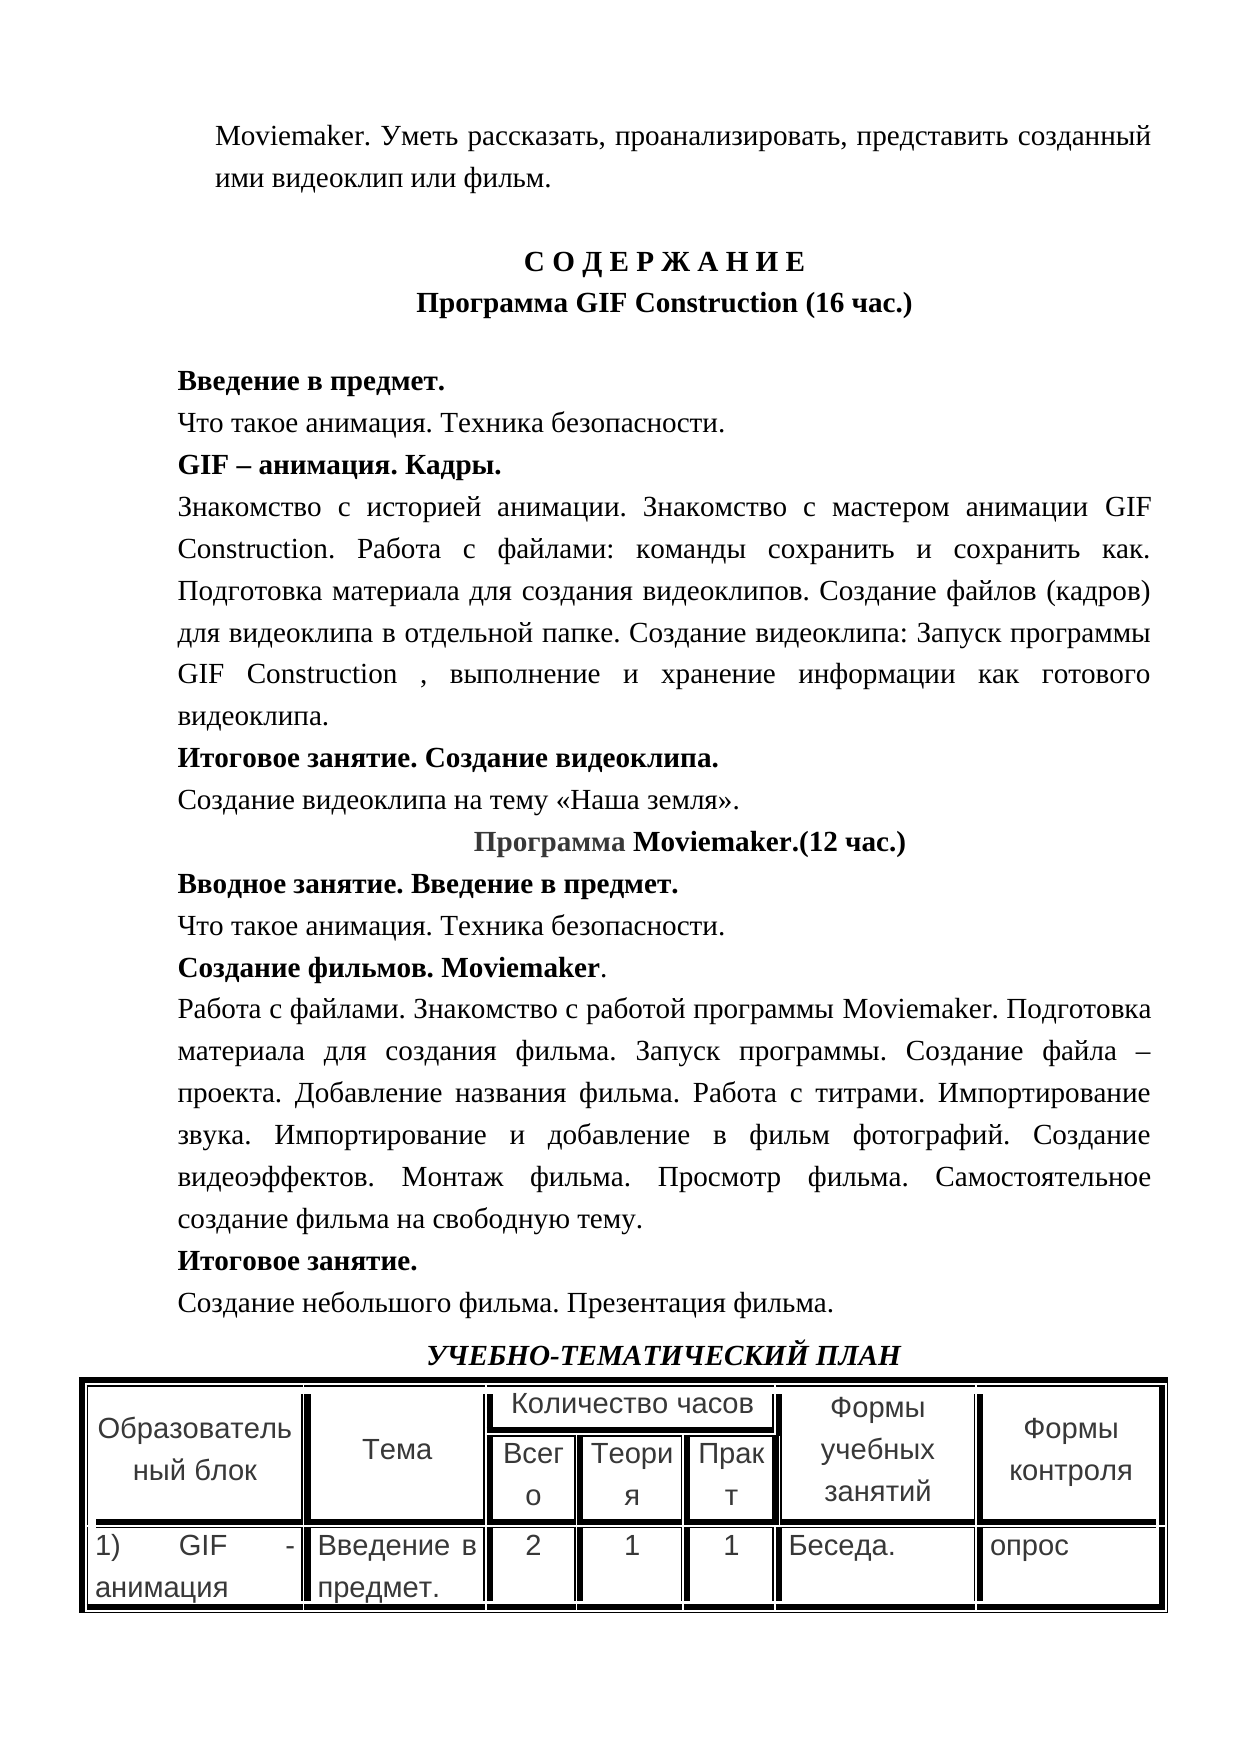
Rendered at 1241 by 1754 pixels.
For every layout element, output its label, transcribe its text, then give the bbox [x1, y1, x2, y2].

text С О Д Е Р Ж А Н И Е [177, 244, 1152, 277]
text Вводное занятие. Введение в предмет. [177, 866, 1152, 899]
text Введение в предмет. [177, 363, 1152, 397]
text Итоговое занятие. [177, 1243, 1152, 1276]
text Что такое анимация. Техника безопасности. [177, 908, 1152, 941]
text Программа Moviemaker.(12 час.) [177, 824, 1152, 858]
text Создание видеоклипа на тему «Наша земля». [177, 782, 1152, 816]
text Создание небольшого фильма. Презентация фильма. [177, 1285, 1152, 1318]
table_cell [306, 1519, 488, 1604]
text Программа GIF Construction (16 час.) [177, 286, 1152, 319]
text Итоговое занятие. Создание видеоклипа. [177, 740, 1152, 774]
table_cell Теория [583, 1437, 681, 1519]
text УЧЕБНО-ТЕМАТИЧЕСКИЙ ПЛАН [177, 1327, 1150, 1377]
table_header Количество часов [488, 1383, 777, 1427]
table_cell опрос [979, 1519, 1163, 1604]
text Знакомство с историей анимации. Знакомство с мастером анимации GIF Construction. Работа с файлами: команды сохранить и сохранить как. Подготовка материала для создания видеоклипов. Создание файлов (кадров) для видеоклипа в отдельной папке. Создание видеоклипа: Запуск программы GIF Construction , выполнение и хранение информации как готового видеоклипа. [177, 489, 1152, 732]
table_header Образовательный блок [85, 1383, 306, 1519]
table_cell 1 [579, 1519, 685, 1604]
table_cell 1 [685, 1525, 777, 1604]
table_cell Практ [690, 1437, 772, 1519]
table_cell 2 [488, 1519, 579, 1604]
table_cell Беседа. [777, 1519, 978, 1604]
text GIF – анимация. Кадры. [177, 447, 1152, 481]
table_cell Всего [493, 1437, 574, 1519]
table_header Формы контроля [979, 1387, 1159, 1519]
text Создание фильмов. Moviemaker. [177, 950, 1152, 983]
table_header Тема [306, 1383, 488, 1519]
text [215, 118, 1152, 193]
text Работа с файлами. Знакомство с работой программы Moviemaker. Подготовка материала для создания фильма. Запуск программы. Создание файла – проекта. Добавление названия фильма. Работа с титрами. Импортирование звука. Импортирование и добавление в фильм фотографий. Создание видеоэффектов. Монтаж фильма. Просмотр фильма. Самостоятельное создание фильма на свободную тему. [177, 992, 1152, 1234]
table_header Формы учебных занятий [777, 1383, 978, 1519]
text Что такое анимация. Техника безопасности. [177, 405, 1152, 439]
table_cell 1) GIF - анимация [85, 1519, 306, 1604]
